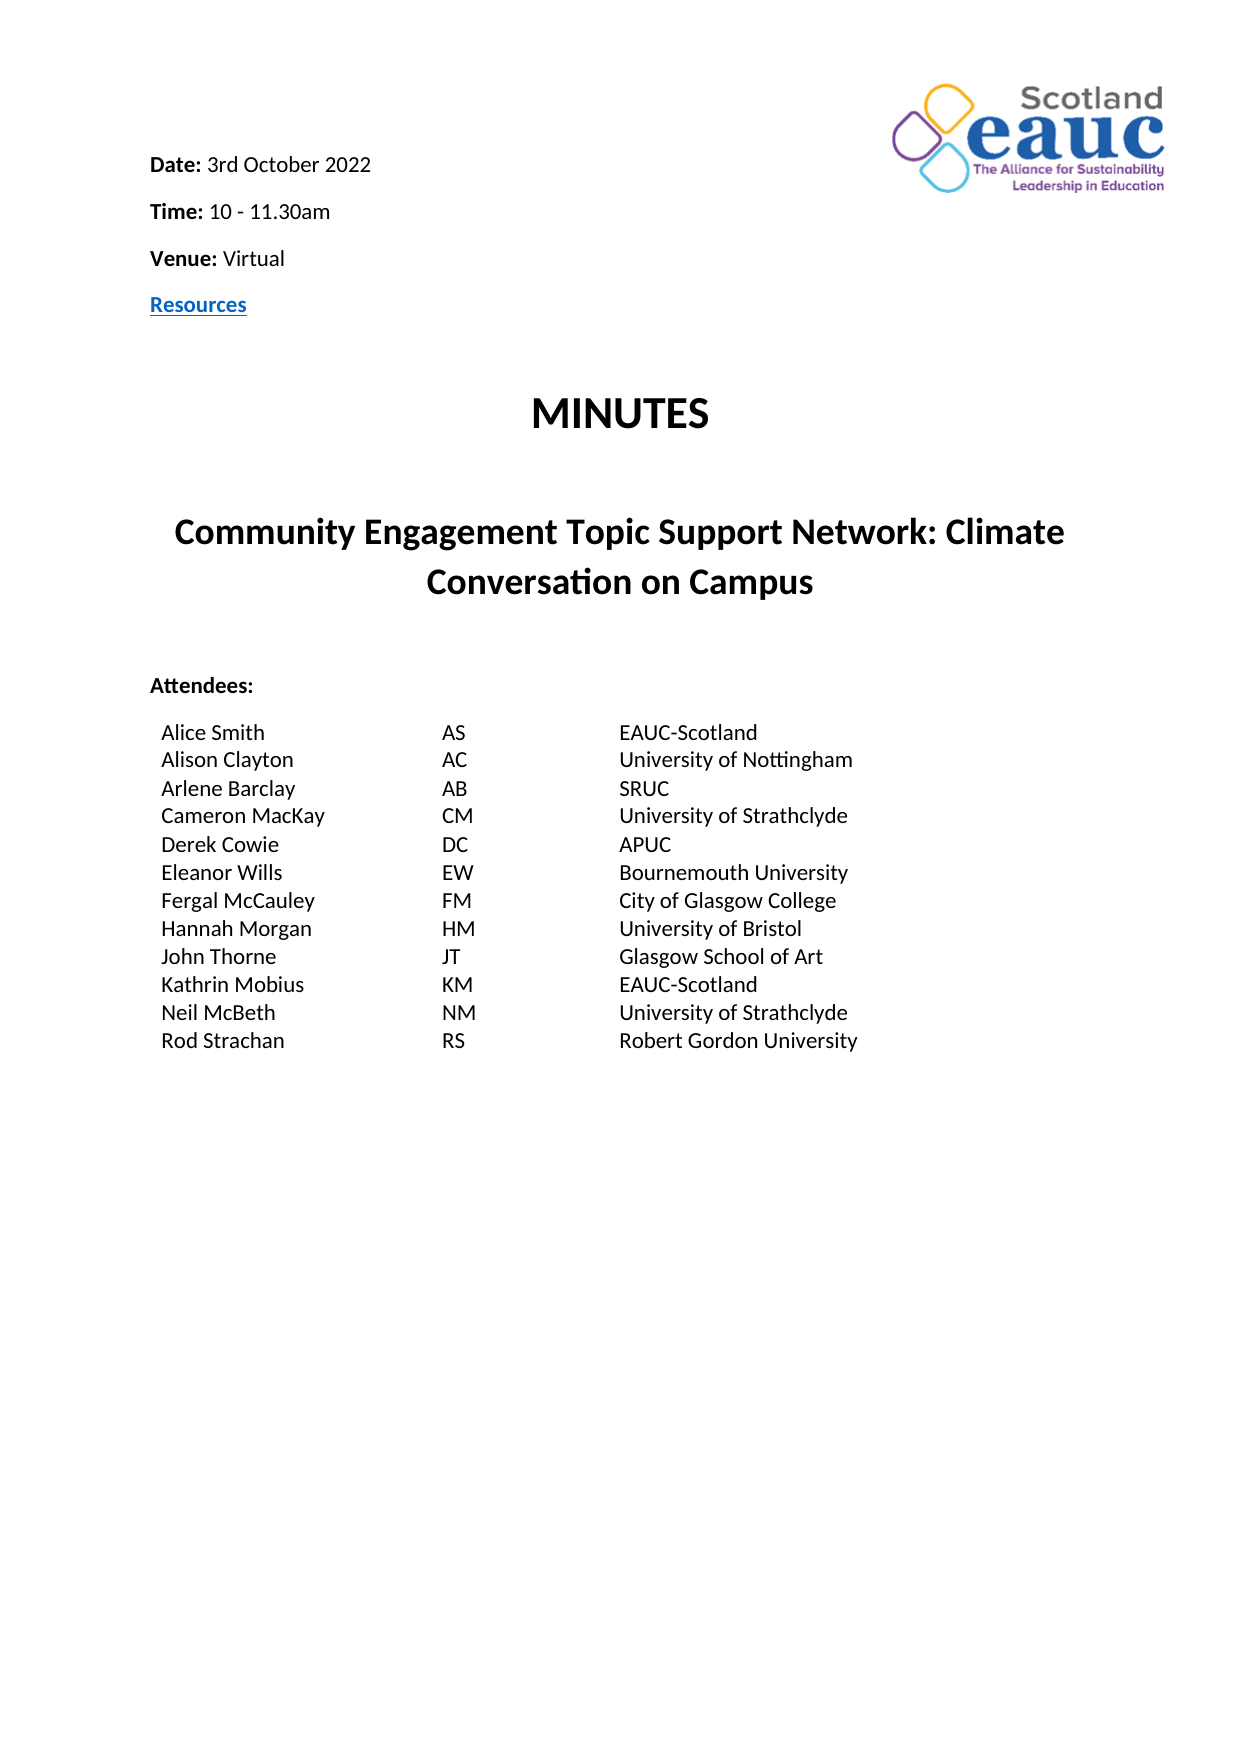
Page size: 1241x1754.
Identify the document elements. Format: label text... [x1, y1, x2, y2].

table_cell AB [431, 774, 608, 802]
table_cell Derek Cowie [150, 830, 431, 858]
table_header Alice Smith [150, 718, 431, 746]
table_cell RS [431, 1026, 608, 1054]
table_cell University of Strathclyde [608, 802, 1089, 830]
text Time: 10 - 11.30am [150, 197, 1090, 225]
table_cell City of Glasgow College [608, 886, 1089, 914]
table_cell NM [431, 998, 608, 1026]
table_header EAUC-Scotland [608, 718, 1089, 746]
table_cell AC [431, 746, 608, 774]
table_cell CM [431, 802, 608, 830]
picture [892, 81, 1168, 193]
table_cell Kathrin Mobius [150, 970, 431, 998]
table_cell FM [431, 886, 608, 914]
table_cell Eleanor Wills [150, 858, 431, 886]
table_header AS [431, 718, 608, 746]
table_cell Neil McBeth [150, 998, 431, 1026]
table_cell APUC [608, 830, 1089, 858]
table_cell Fergal McCauley [150, 886, 431, 914]
table_cell JT [431, 942, 608, 970]
table_cell University of Nottingham [608, 746, 1089, 774]
table_cell EW [431, 858, 608, 886]
table_cell HM [431, 914, 608, 942]
table_cell SRUC [608, 774, 1089, 802]
table_cell KM [431, 970, 608, 998]
table_cell University of Strathclyde [608, 998, 1089, 1026]
text Resources [150, 291, 1090, 319]
table_cell Hannah Morgan [150, 914, 431, 942]
text Venue: Virtual [150, 244, 1090, 272]
table_cell Glasgow School of Art [608, 942, 1089, 970]
table_cell EAUC-Scotland [608, 970, 1089, 998]
table_cell Alison Clayton [150, 746, 431, 774]
text Community Engagement Topic Support Network: Climate Conversation on Campus [150, 508, 1090, 603]
text MINUTES [150, 384, 1090, 440]
table_cell Bournemouth University [608, 858, 1089, 886]
table_cell Robert Gordon University [608, 1026, 1089, 1054]
table_cell Arlene Barclay [150, 774, 431, 802]
table_cell John Thorne [150, 942, 431, 970]
table_cell Cameron MacKay [150, 802, 431, 830]
text Date: 3rd October 2022 [150, 150, 892, 178]
table_cell Rod Strachan [150, 1026, 431, 1054]
table_cell University of Bristol [608, 914, 1089, 942]
table_cell DC [431, 830, 608, 858]
text Attendees: [150, 671, 1090, 699]
